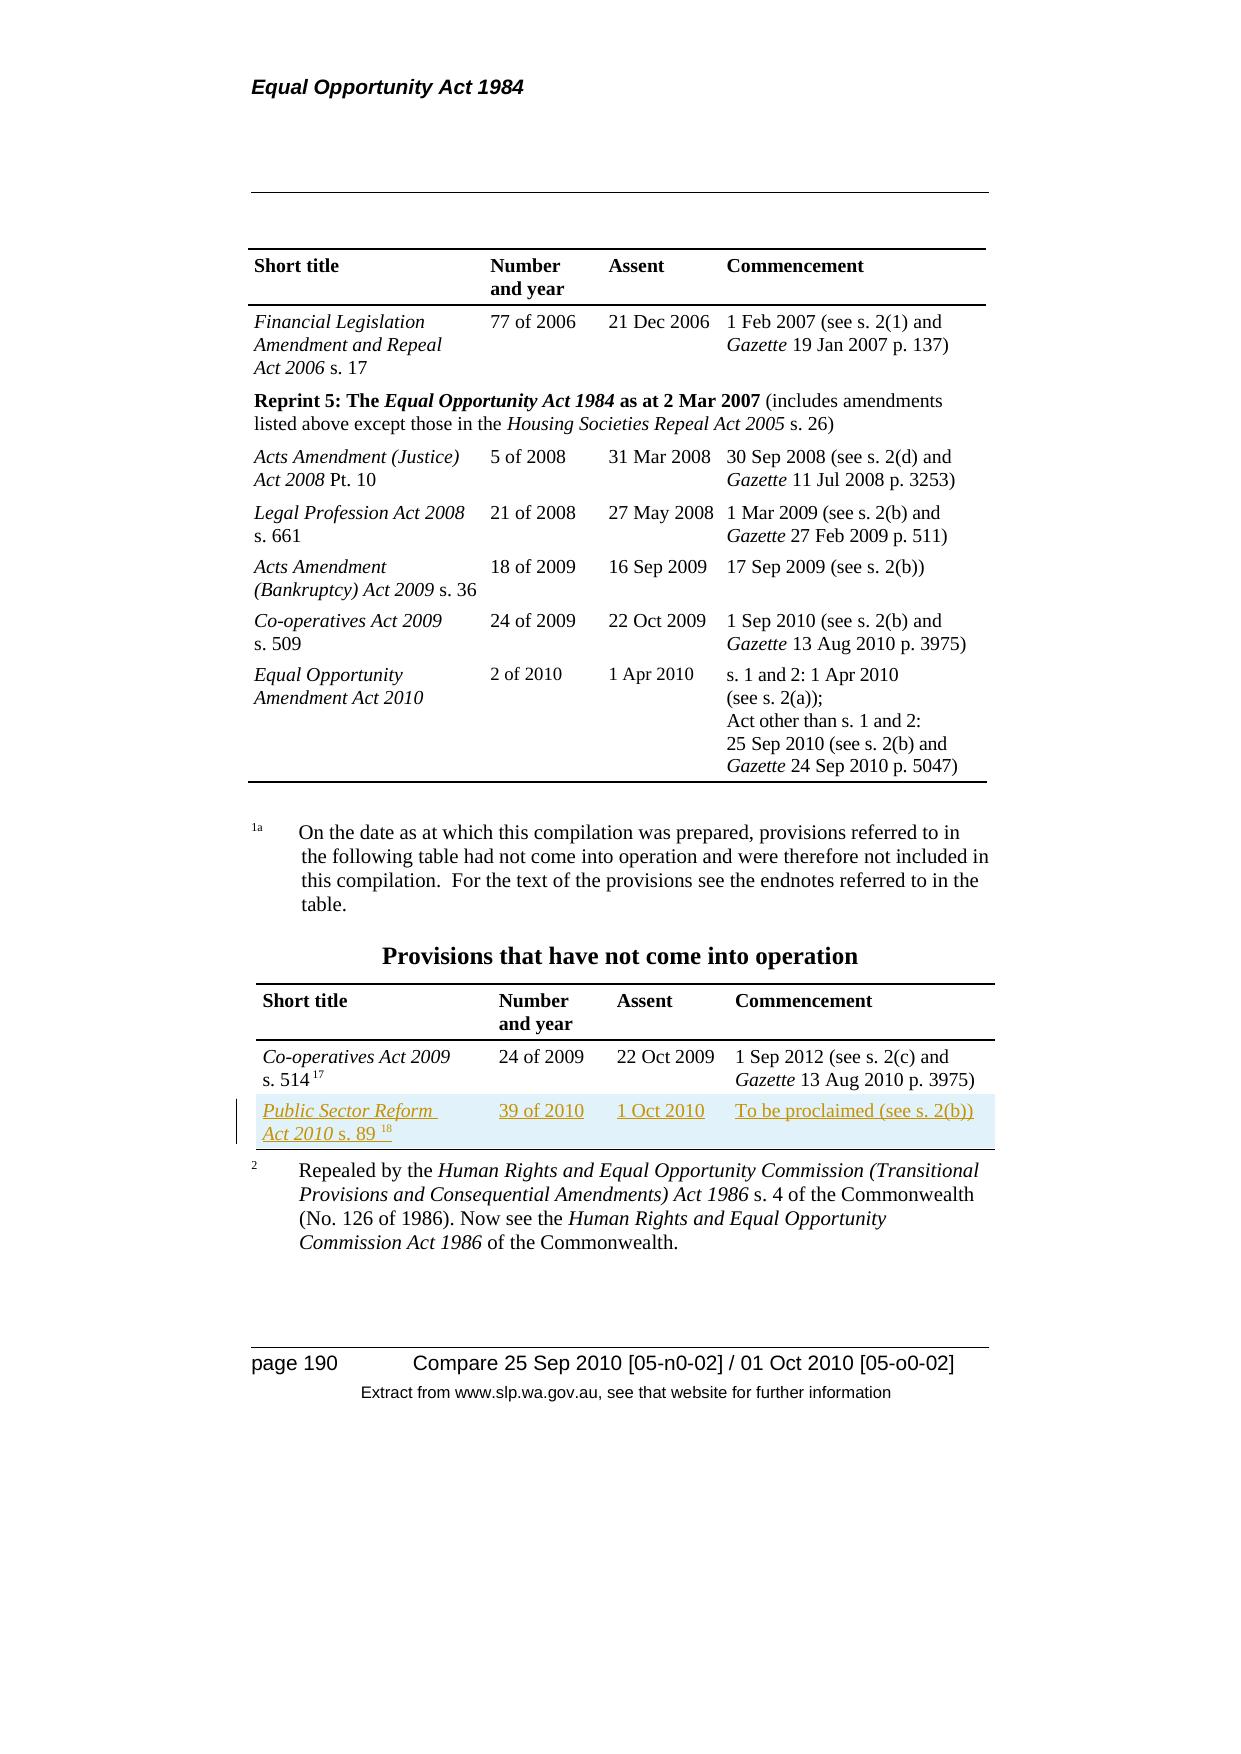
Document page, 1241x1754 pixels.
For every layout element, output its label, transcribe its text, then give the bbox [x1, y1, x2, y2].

table_header Number and year [484, 250, 602, 304]
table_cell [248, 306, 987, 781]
table_header Commencement [721, 250, 986, 304]
subtitle Provisions that have not come into operation [251, 941, 989, 970]
text 1a On the date as at which this compilation was prepared, provisions referred to in the following table had not come into operation and were therefore not included in this compilation. For the text of the provisions see the endnotes referred to in the table. [251, 820, 989, 916]
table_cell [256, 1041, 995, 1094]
table_header Assent [603, 250, 721, 304]
text 2 Repealed by the Human Rights and Equal Opportunity Commission (Transitional Provisions and Consequential Amendments) Act 1986 s. 4 of the Commonwealth (No. 126 of 1986). Now see the Human Rights and Equal Opportunity Commission Act 1986 of the Commonwealth. [251, 1158, 989, 1254]
table_header Short title [248, 250, 484, 304]
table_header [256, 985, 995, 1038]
